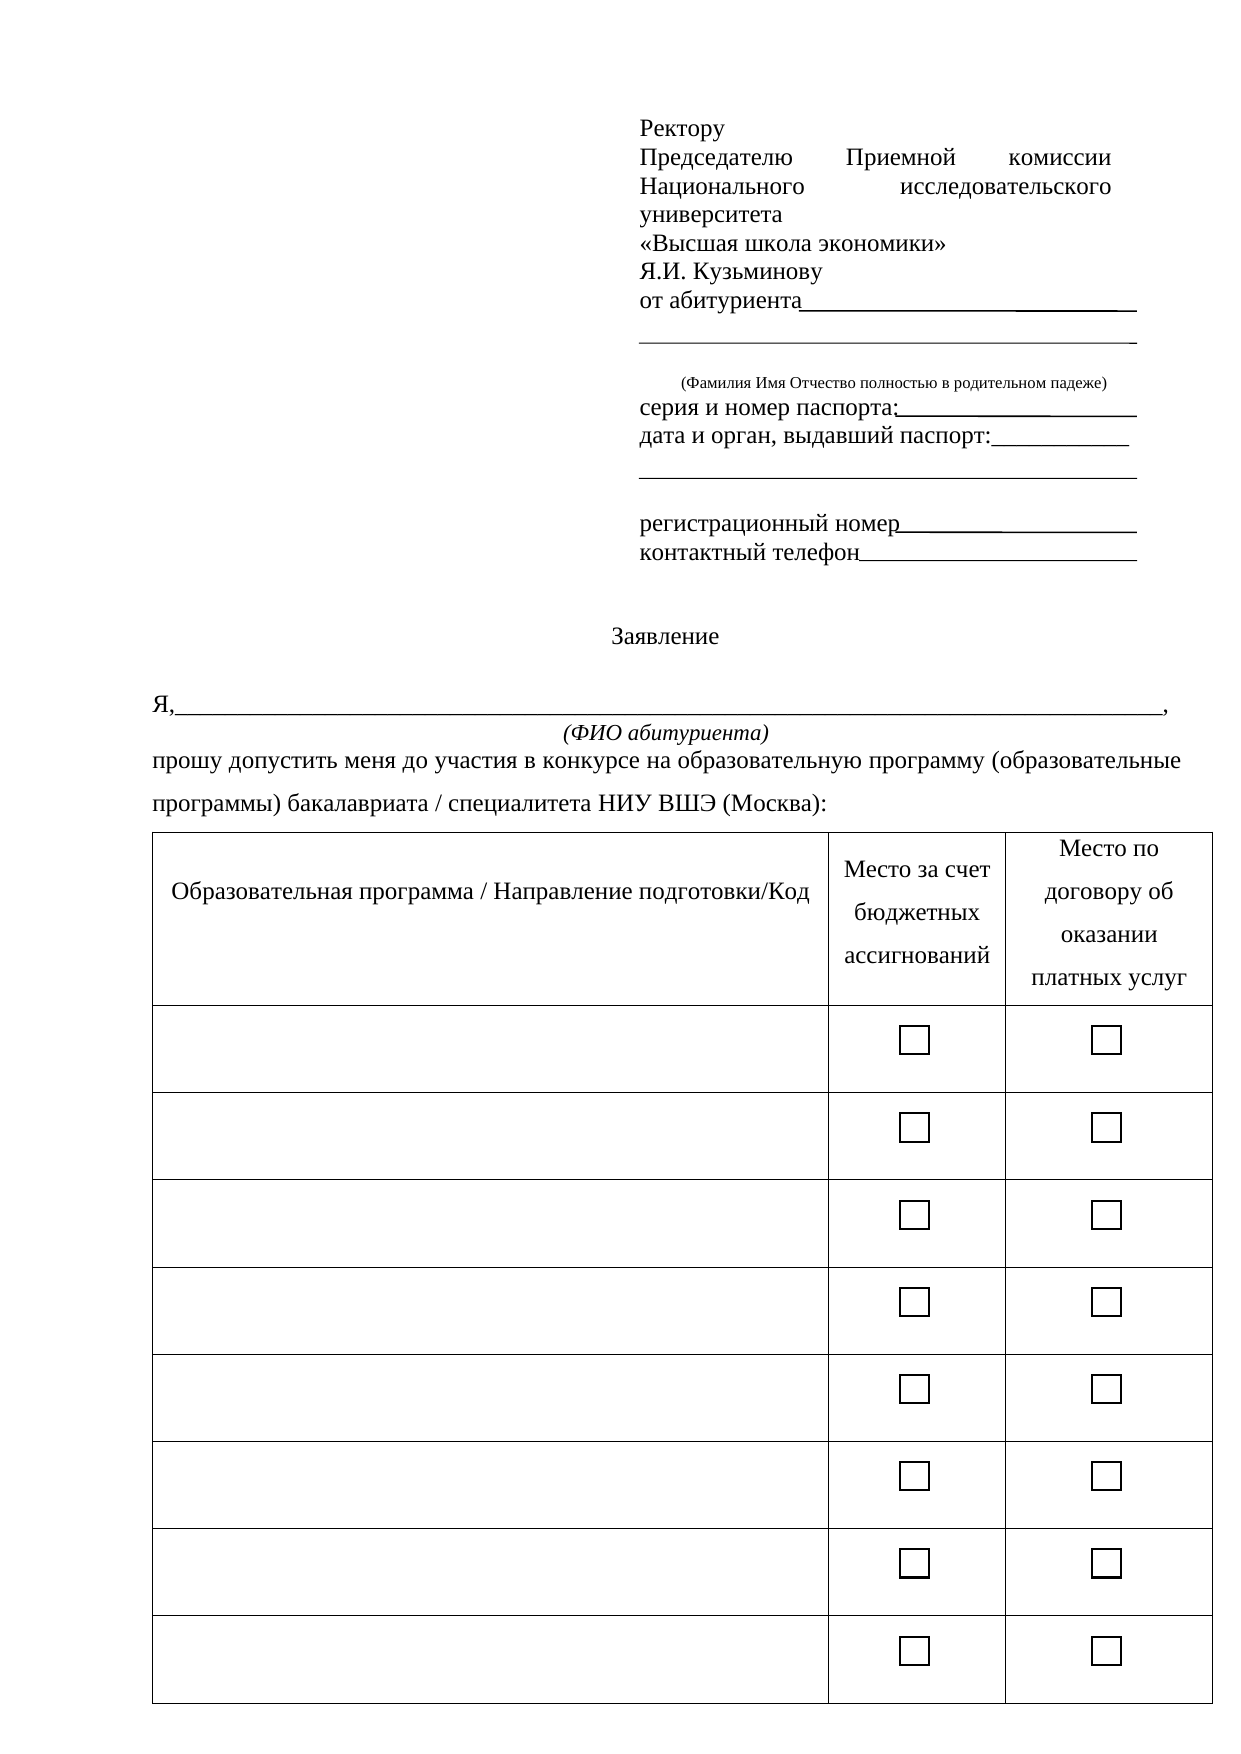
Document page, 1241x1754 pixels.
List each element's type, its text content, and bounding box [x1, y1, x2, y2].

table_cell [1006, 1093, 1212, 1179]
text серия и номер паспорта: [639, 392, 1142, 421]
table_cell [1006, 1355, 1212, 1441]
table_header Место по договору об оказании платных услуг [1006, 833, 1212, 1005]
text Я.И. Кузьминову [639, 257, 1182, 286]
table_header Место за счет бюджетных ассигнований [829, 833, 1005, 1005]
table_cell [829, 1093, 1005, 1179]
table_cell [829, 1616, 1005, 1702]
table_cell [153, 1180, 828, 1267]
table_cell [1006, 1529, 1212, 1615]
table_cell [1006, 1616, 1212, 1702]
text прошу допустить меня до участия в конкурсе на образовательную программу (образовательные программы) бакалавриата / специалитета НИУ ВШЭ (Москва): [152, 745, 1182, 817]
text «Высшая школа экономики» [639, 228, 1182, 257]
table_cell [829, 1442, 1005, 1528]
table_cell [153, 1355, 828, 1441]
text контактный телефон [639, 537, 1168, 565]
table_cell [829, 1268, 1005, 1354]
table_cell [1006, 1180, 1212, 1267]
table_cell [1006, 1268, 1212, 1354]
text (ФИО абитуриента) [152, 719, 1182, 745]
text Заявление [608, 621, 722, 650]
table_cell [153, 1442, 828, 1528]
table_cell [1006, 1006, 1212, 1092]
table_cell [829, 1006, 1005, 1092]
text (Фамилия Имя Отчество полностью в родительном падеже) [152, 373, 1182, 392]
table_cell [1006, 1442, 1212, 1528]
table_cell [153, 1616, 828, 1702]
text дата и орган, выдавший паспорт:___________ [639, 421, 1142, 449]
text регистрационный номер [639, 508, 1142, 537]
table_cell [153, 1006, 828, 1092]
text Ректору [639, 113, 1182, 142]
table_cell [153, 1093, 828, 1179]
text от абитуриента [639, 286, 1171, 314]
table_cell [829, 1529, 1005, 1615]
table_cell [153, 1268, 828, 1354]
table_cell [153, 1529, 828, 1615]
table_cell [829, 1180, 1005, 1267]
text Я,_______________________________________________________________________________, [152, 689, 1182, 718]
table_cell [829, 1355, 1005, 1441]
table_header Образовательная программа / Направление подготовки/Код [153, 833, 828, 1005]
text Председателю Приемной комиссии Национального исследовательского университета [639, 142, 1112, 228]
